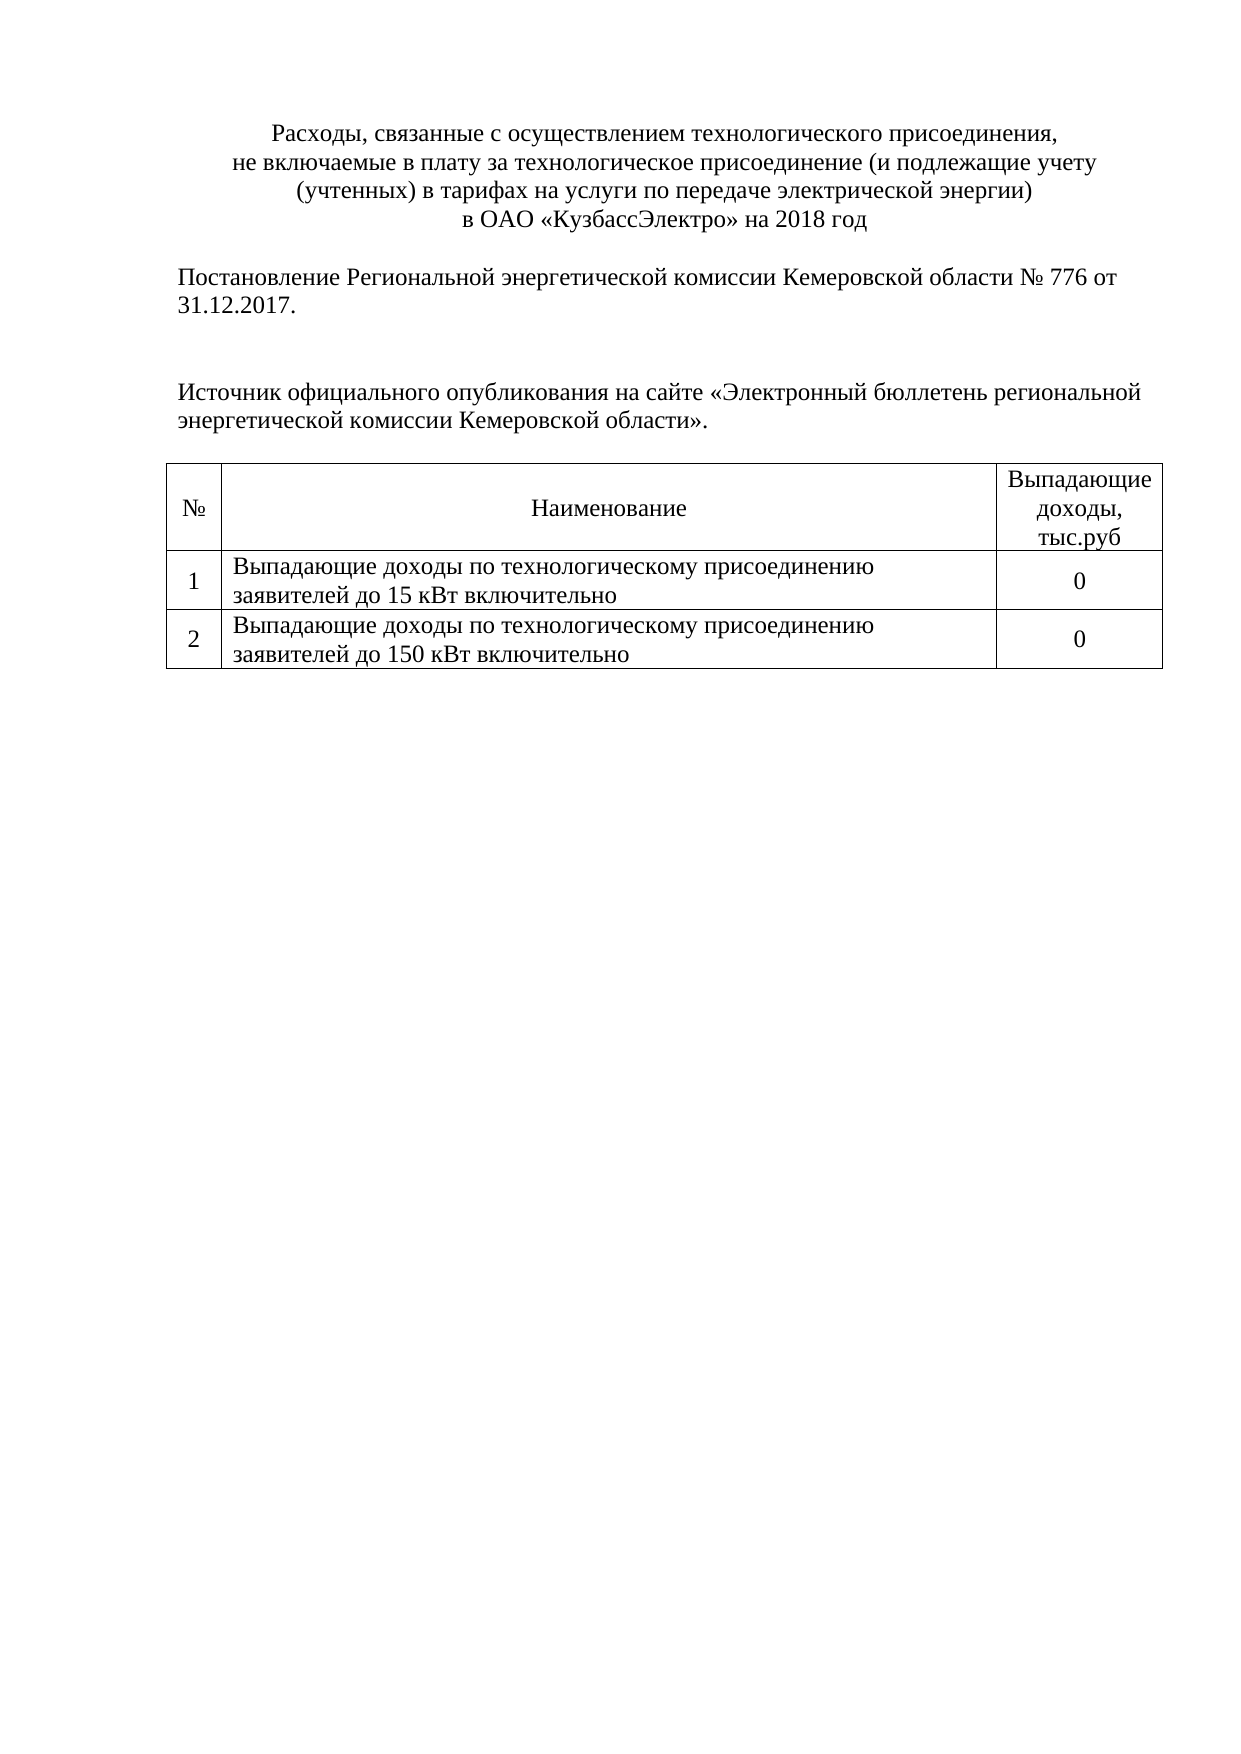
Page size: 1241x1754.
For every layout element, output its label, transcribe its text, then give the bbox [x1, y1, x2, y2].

table_cell 2 [167, 610, 221, 667]
text не включаемые в плату за технологическое присоединение (и подлежащие учету (учтенных) в тарифах на услуги по передаче электрической энергии) [177, 147, 1152, 204]
table_cell 1 [167, 551, 221, 609]
table_header № [167, 464, 221, 550]
table_cell 0 [997, 610, 1162, 667]
text Расходы, связанные с осуществлением технологического присоединения, [177, 118, 1152, 147]
table_cell Выпадающие доходы по технологическому присоединению заявителей до 15 кВт включительно [222, 551, 996, 609]
text Постановление Региональной энергетической комиссии Кемеровской области № 776 от 31.12.2017. [177, 262, 1152, 319]
table_header Наименование [222, 464, 996, 550]
table_cell Выпадающие доходы по технологическому присоединению заявителей до 150 кВт включительно [222, 610, 996, 667]
table_header Выпадающие доходы, тыс.руб [997, 464, 1162, 550]
text Источник официального опубликования на сайте «Электронный бюллетень региональной энергетической комиссии Кемеровской области». [177, 377, 1152, 434]
text в ОАО «КузбассЭлектро» на 2018 год [177, 204, 1152, 233]
table_cell 0 [997, 551, 1162, 609]
